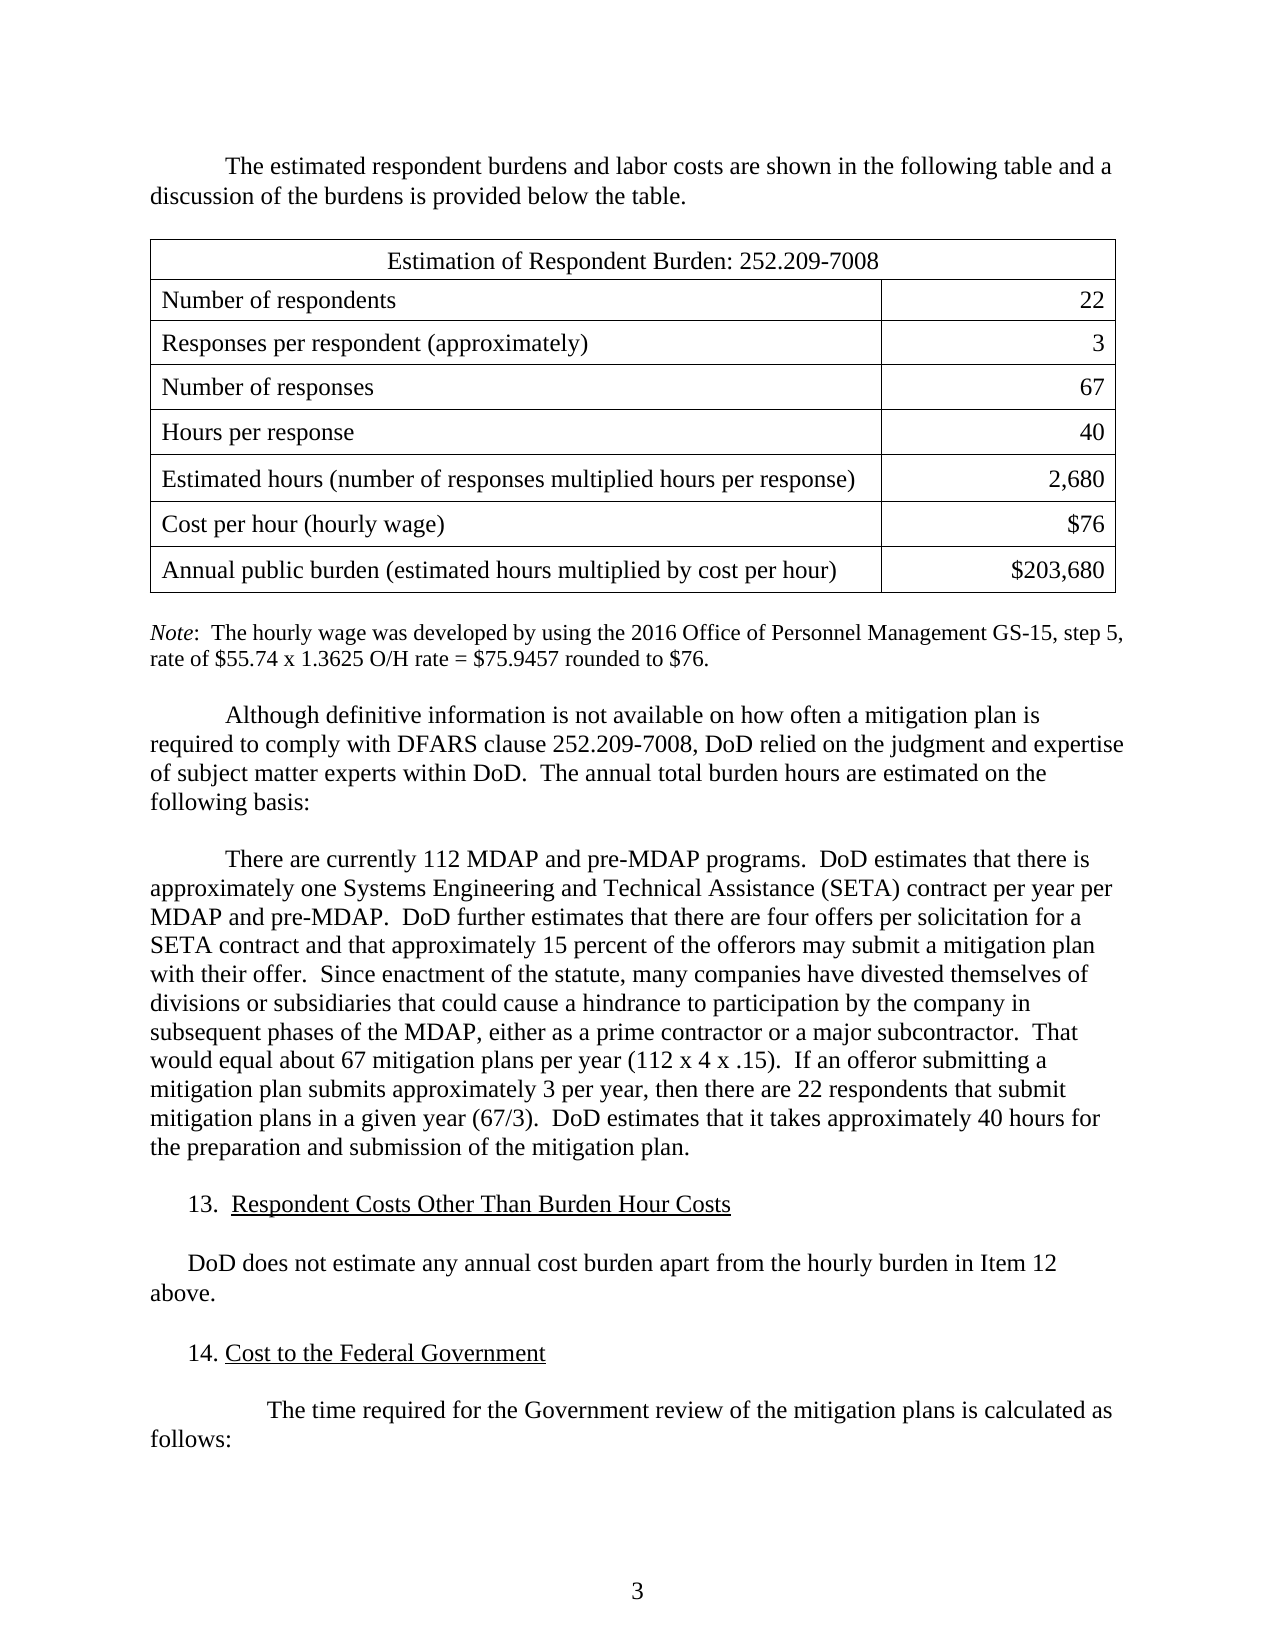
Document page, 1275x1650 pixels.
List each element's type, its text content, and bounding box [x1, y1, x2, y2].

table_cell Number of respondents [151, 280, 881, 319]
table_cell Responses per respondent (approximately) [151, 321, 881, 363]
table_cell 2,680 [882, 455, 1115, 501]
table_cell 67 [882, 365, 1115, 408]
text 13. Respondent Costs Other Than Burden Hour Costs [150, 1189, 1125, 1218]
table_cell Estimated hours (number of responses multiplied hours per response) [151, 455, 881, 501]
table_cell Number of responses [151, 365, 881, 408]
text There are currently 112 MDAP and pre-MDAP programs. DoD estimates that there is approximately one Systems Engineering and Technical Assistance (SETA) contract per year per MDAP and pre-MDAP. DoD further estimates that there are four offers per solicitation for a SETA contract and that approximately 15 percent of the offerors may submit a mitigation plan with their offer. Since enactment of the statute, many companies have divested themselves of divisions or subsidiaries that could cause a hindrance to participation by the company in subsequent phases of the MDAP, either as a prime contractor or a major subcontractor. That would equal about 67 mitigation plans per year (112 x 4 x .15). If an offeror submitting a mitigation plan submits approximately 3 per year, then there are 22 respondents that submit mitigation plans in a given year (67/3). DoD estimates that it takes approximately 40 hours for the preparation and submission of the mitigation plan. [150, 844, 1125, 1161]
table_cell Cost per hour (hourly wage) [151, 502, 881, 546]
table_cell Hours per response [151, 410, 881, 454]
text DoD does not estimate any annual cost burden apart from the hourly burden in Item 12 above. [150, 1247, 1125, 1307]
table_cell 22 [882, 280, 1115, 319]
text Although definitive information is not available on how often a mitigation plan is required to comply with DFARS clause 252.209-7008, DoD relied on the judgment and expertise of subject matter experts within DoD. The annual total burden hours are estimated on the following basis: [150, 701, 1125, 816]
text 14. Cost to the Federal Government [150, 1336, 1125, 1366]
table_cell Annual public burden (estimated hours multiplied by cost per hour) [151, 547, 881, 592]
table_cell $203,680 [882, 547, 1115, 592]
table_header Estimation of Respondent Burden: 252.209-7008 [151, 240, 1115, 279]
table_cell 40 [882, 410, 1115, 454]
text The estimated respondent burdens and labor costs are shown in the following table and a discussion of the burdens is provided below the table. [150, 150, 1125, 210]
text Note: The hourly wage was developed by using the 2016 Office of Personnel Management GS-15, step 5, rate of $55.74 x 1.3625 O/H rate = $75.9457 rounded to $76. [150, 619, 1125, 672]
text The time required for the Government review of the mitigation plans is calculated as follows: [150, 1396, 1125, 1453]
table_cell 3 [882, 321, 1115, 363]
table_cell $76 [882, 502, 1115, 546]
